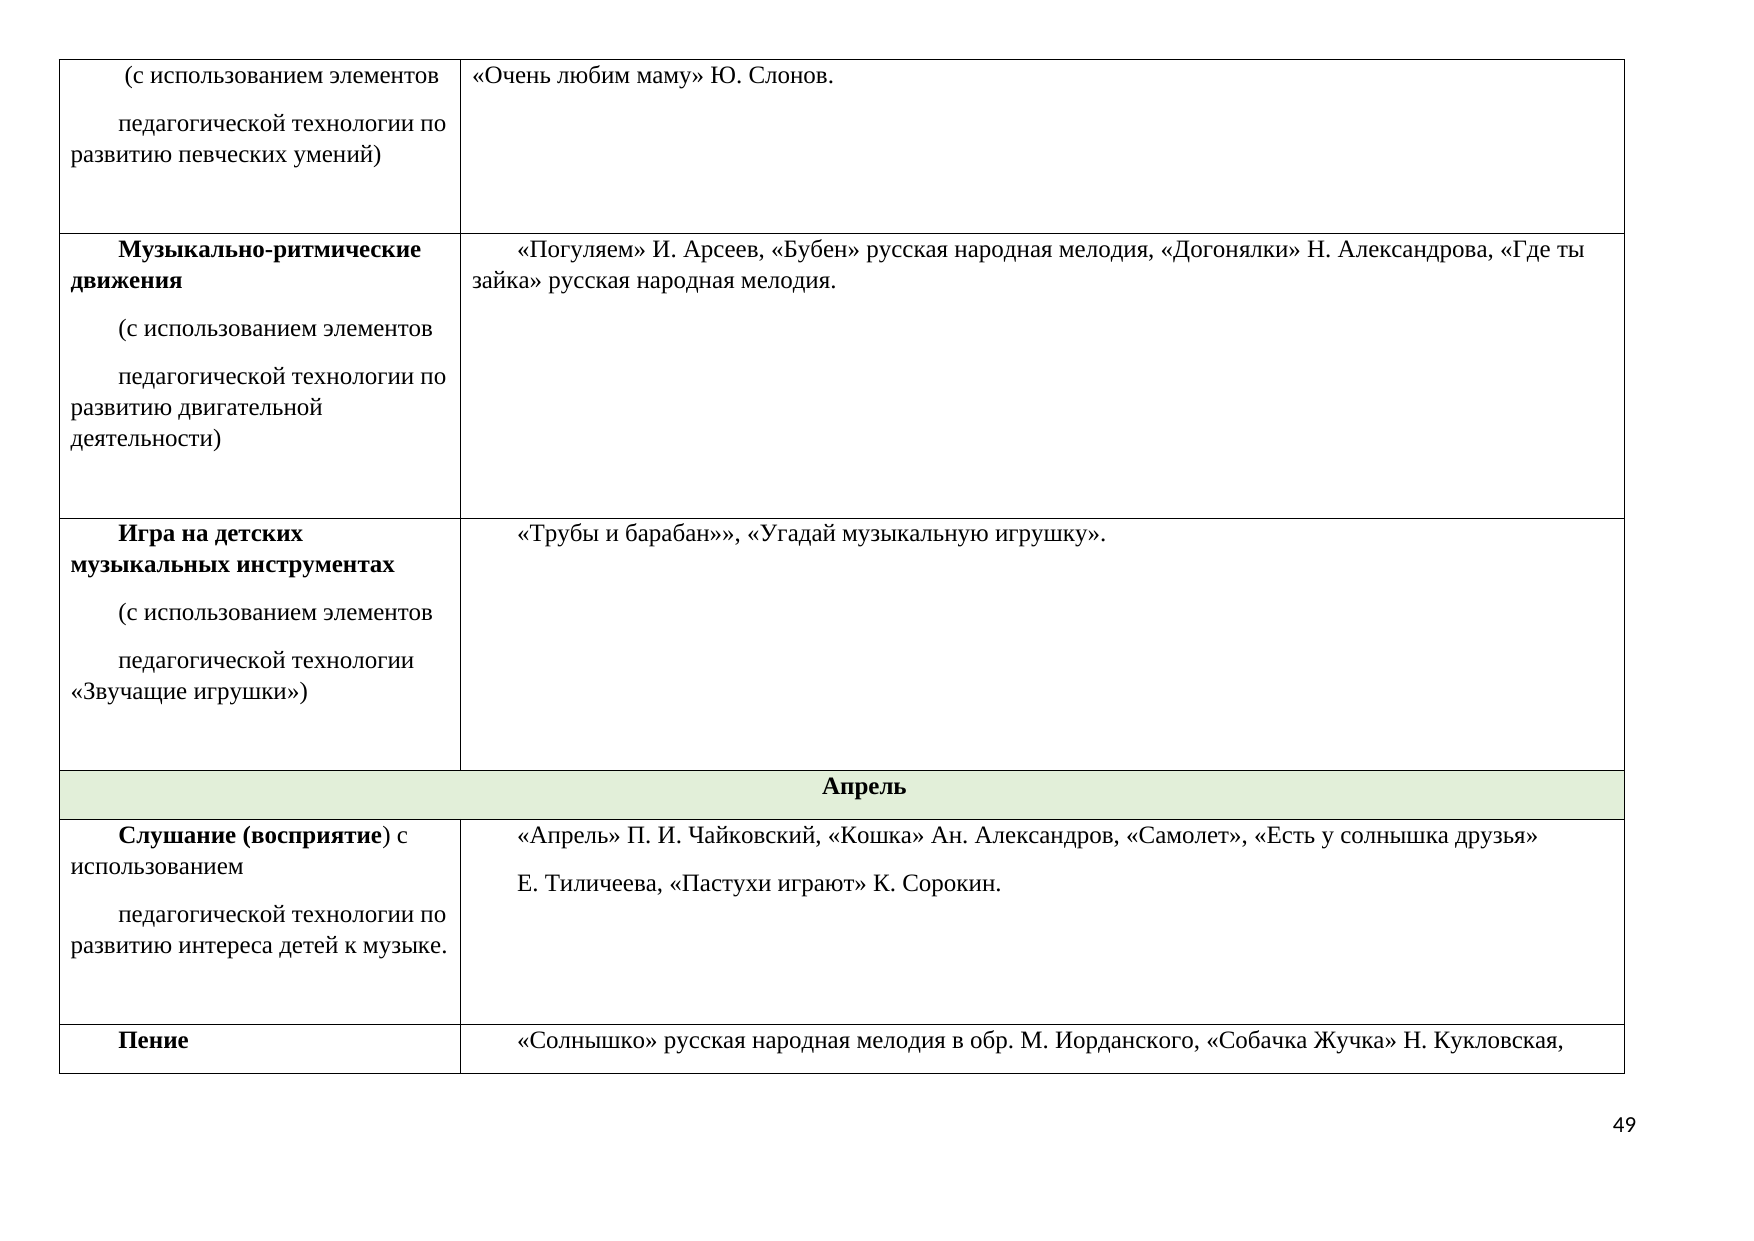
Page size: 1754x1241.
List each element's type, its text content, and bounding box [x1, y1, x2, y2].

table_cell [461, 1025, 1624, 1073]
table_cell Игра на детских музыкальных инструментах (с использованием элементов педагогической технологии «Звучащие игрушки») [60, 519, 460, 770]
table_cell Апрель [60, 771, 1624, 819]
table_cell Музыкально-ритмические движения (с использованием элементов педагогической технологии по развитию двигательной деятельности) [60, 234, 460, 517]
table_cell «Трубы и барабан»», «Угадай музыкальную игрушку». [461, 519, 1624, 770]
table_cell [60, 1025, 460, 1073]
table_cell «Погуляем» И. Арсеев, «Бубен» русская народная мелодия, «Догонялки» Н. Александрова, «Где ты зайка» русская народная мелодия. [461, 234, 1624, 517]
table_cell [461, 60, 1624, 233]
table_cell Слушание (восприятие) с использованием педагогической технологии по развитию интереса детей к музыке. [60, 820, 460, 1024]
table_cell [60, 60, 460, 233]
table_cell «Апрель» П. И. Чайковский, «Кошка» Ан. Александров, «Самолет», «Есть у солнышка друзья» Е. Тиличеева, «Пастухи играют» К. Сорокин. [461, 820, 1624, 1024]
